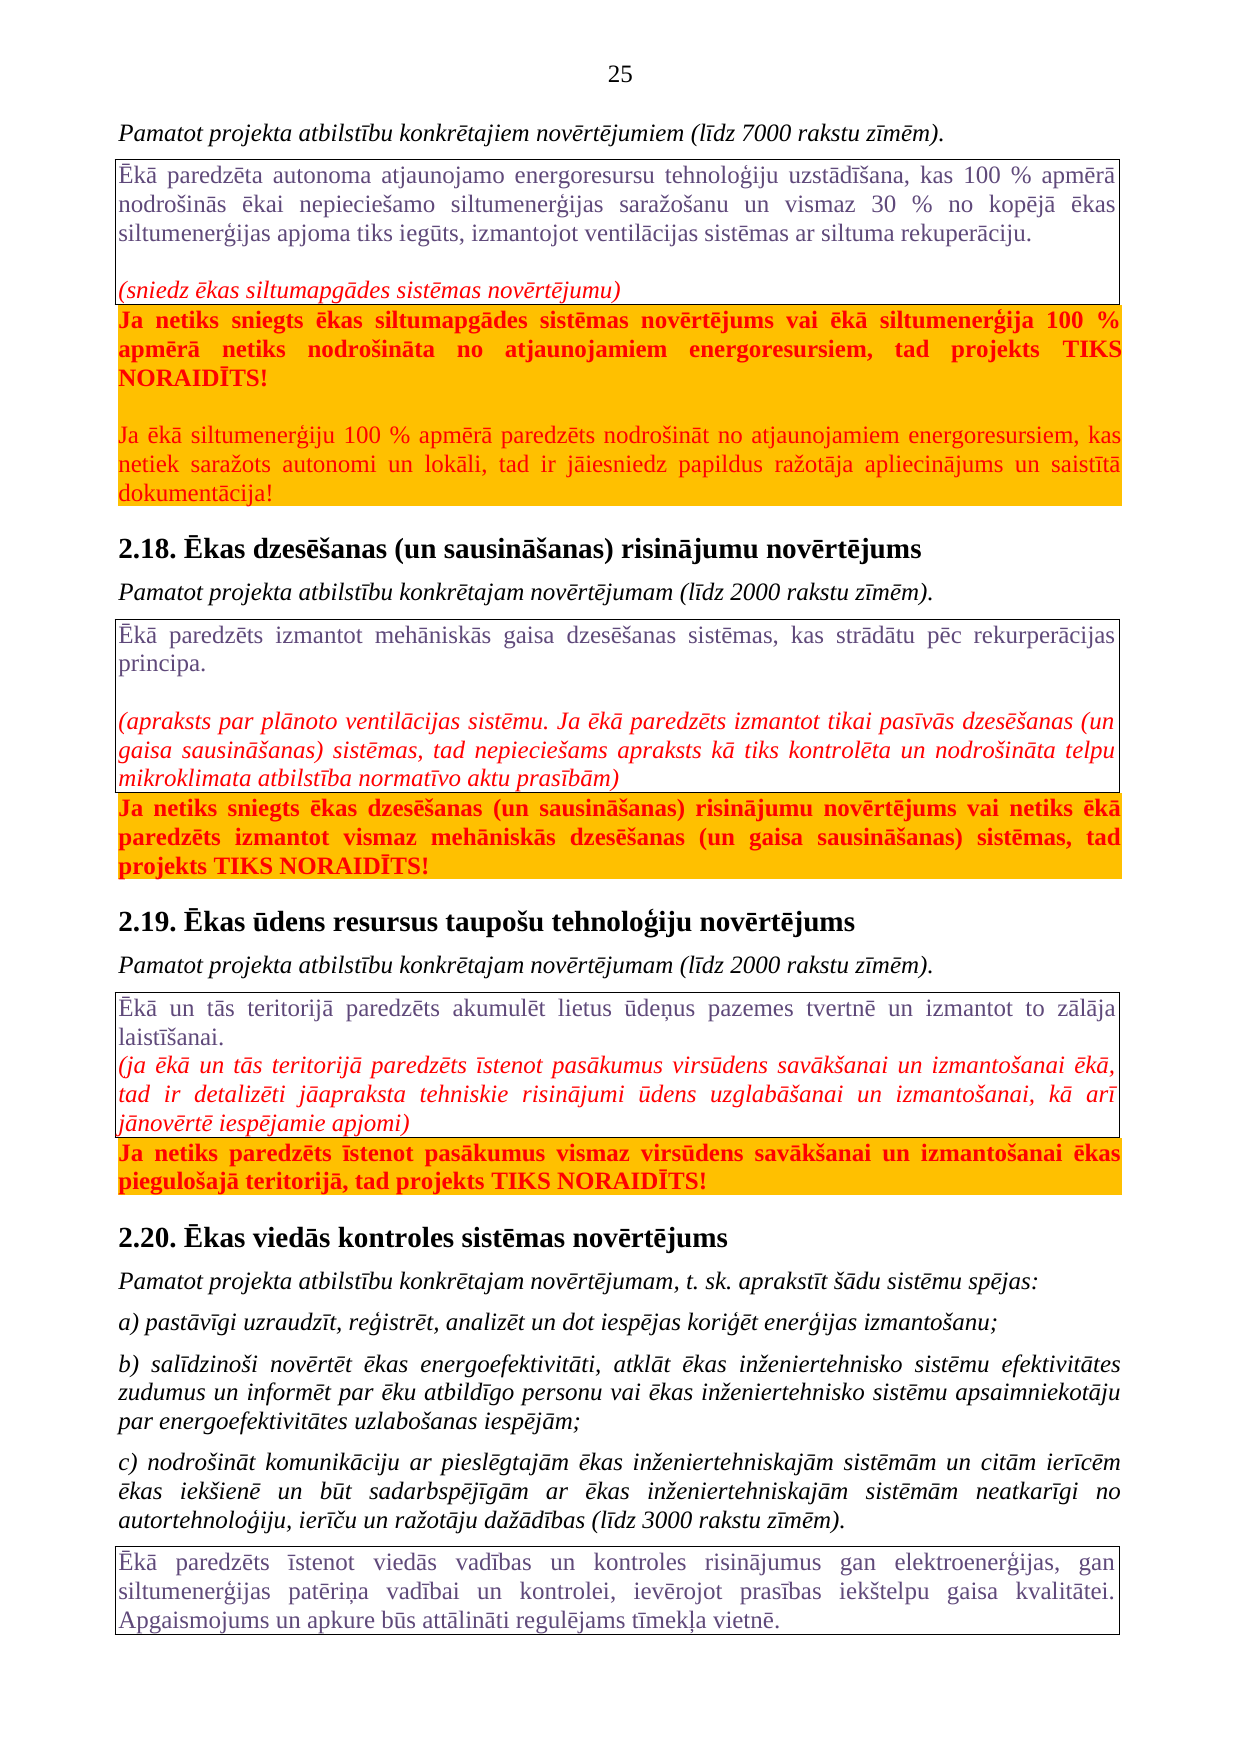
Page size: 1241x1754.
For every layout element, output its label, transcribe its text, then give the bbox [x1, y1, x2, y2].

text 2.19. Ēkas ūdens resursus taupošu tehnoloģiju novērtējums [118, 904, 1122, 938]
text c) nodrošināt komunikāciju ar pieslēgtajām ēkas inženiertehniskajām sistēmām un citām ierīcēm ēkas iekšienē un būt sadarbspējīgām ar ēkas inženiertehniskajām sistēmām neatkarīgi no autortehnoloģiju, ierīču un ražotāju dažādības (līdz 3000 rakstu zīmēm). [118, 1447, 1122, 1534]
text 2.18. Ēkas dzesēšanas (un sausināšanas) risinājumu novērtējums [118, 531, 1122, 565]
text Ja netiks sniegts ēkas siltumapgādes sistēmas novērtējums vai ēkā siltumenerģija 100 % apmērā netiks nodrošināta no atjaunojamiem energoresursiem, tad projekts TIKS NORAIDĪTS! [118, 305, 1122, 391]
table_header Ēkā paredzēta autonoma atjaunojamo energoresursu tehnoloģiju uzstādīšana, kas 100 % apmērā nodrošinās ēkai nepieciešamo siltumenerģijas saražošanu un vismaz 30 % no kopējā ēkas siltumenerģijas apjoma tiks iegūts, izmantojot ventilācijas sistēmas ar siltuma rekuperāciju. (sniedz ēkas siltumapgādes sistēmas novērtējumu) [116, 160, 1119, 304]
text 2.20. Ēkas viedās kontroles sistēmas novērtējums [118, 1220, 1122, 1254]
text b) salīdzinoši novērtēt ēkas energoefektivitāti, atklāt ēkas inženiertehnisko sistēmu efektivitātes zudumus un informēt par ēku atbildīgo personu vai ēkas inženiertehnisko sistēmu apsaimniekotāju par energoefektivitātes uzlabošanas iespējām; [118, 1349, 1122, 1435]
text Ja netiks paredzēts īstenot pasākumus vismaz virsūdens savākšanai un izmantošanai ēkas piegulošajā teritorijā, tad projekts TIKS NORAIDĪTS! [118, 1138, 1122, 1195]
text Pamatot projekta atbilstību konkrētajiem novērtējumiem (līdz 7000 rakstu zīmēm). [118, 118, 1122, 147]
text Ja netiks sniegts ēkas dzesēšanas (un sausināšanas) risinājumu novērtējums vai netiks ēkā paredzēts izmantot vismaz mehāniskās dzesēšanas (un gaisa sausināšanas) sistēmas, tad projekts TIKS NORAIDĪTS! [118, 793, 1122, 879]
text Pamatot projekta atbilstību konkrētajam novērtējumam, t. sk. aprakstīt šādu sistēmu spējas: [118, 1266, 1122, 1295]
text Ja ēkā siltumenerģiju 100 % apmērā paredzēts nodrošināt no atjaunojamiem energoresursiem, kas netiek saražots autonomi un lokāli, tad ir jāiesniedz papildus ražotāja apliecinājums un saistītā dokumentācija! [118, 420, 1122, 506]
text Pamatot projekta atbilstību konkrētajam novērtējumam (līdz 2000 rakstu zīmēm). [118, 951, 1122, 979]
table_header Ēkā paredzēts izmantot mehāniskās gaisa dzesēšanas sistēmas, kas strādātu pēc rekurperācijas principa. (apraksts par plānoto ventilācijas sistēmu. Ja ēkā paredzēts izmantot tikai pasīvās dzesēšanas (un gaisa sausināšanas) sistēmas, tad nepieciešams apraksts kā tiks kontrolēta un nodrošināta telpu mikroklimata atbilstība normatīvo aktu prasībām) [116, 620, 1119, 792]
table_header Ēkā un tās teritorijā paredzēts akumulēt lietus ūdeņus pazemes tvertnē un izmantot to zālāja laistīšanai. (ja ēkā un tās teritorijā paredzēts īstenot pasākumus virsūdens savākšanai un izmantošanai ēkā, tad ir detalizēti jāapraksta tehniskie risinājumi ūdens uzglabāšanai un izmantošanai, kā arī jānovērtē iespējamie apjomi) [116, 993, 1119, 1137]
text a) pastāvīgi uzraudzīt, reģistrēt, analizēt un dot iespējas koriģēt enerģijas izmantošanu; [118, 1307, 1122, 1336]
text Pamatot projekta atbilstību konkrētajam novērtējumam (līdz 2000 rakstu zīmēm). [118, 577, 1122, 606]
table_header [116, 1547, 1119, 1633]
